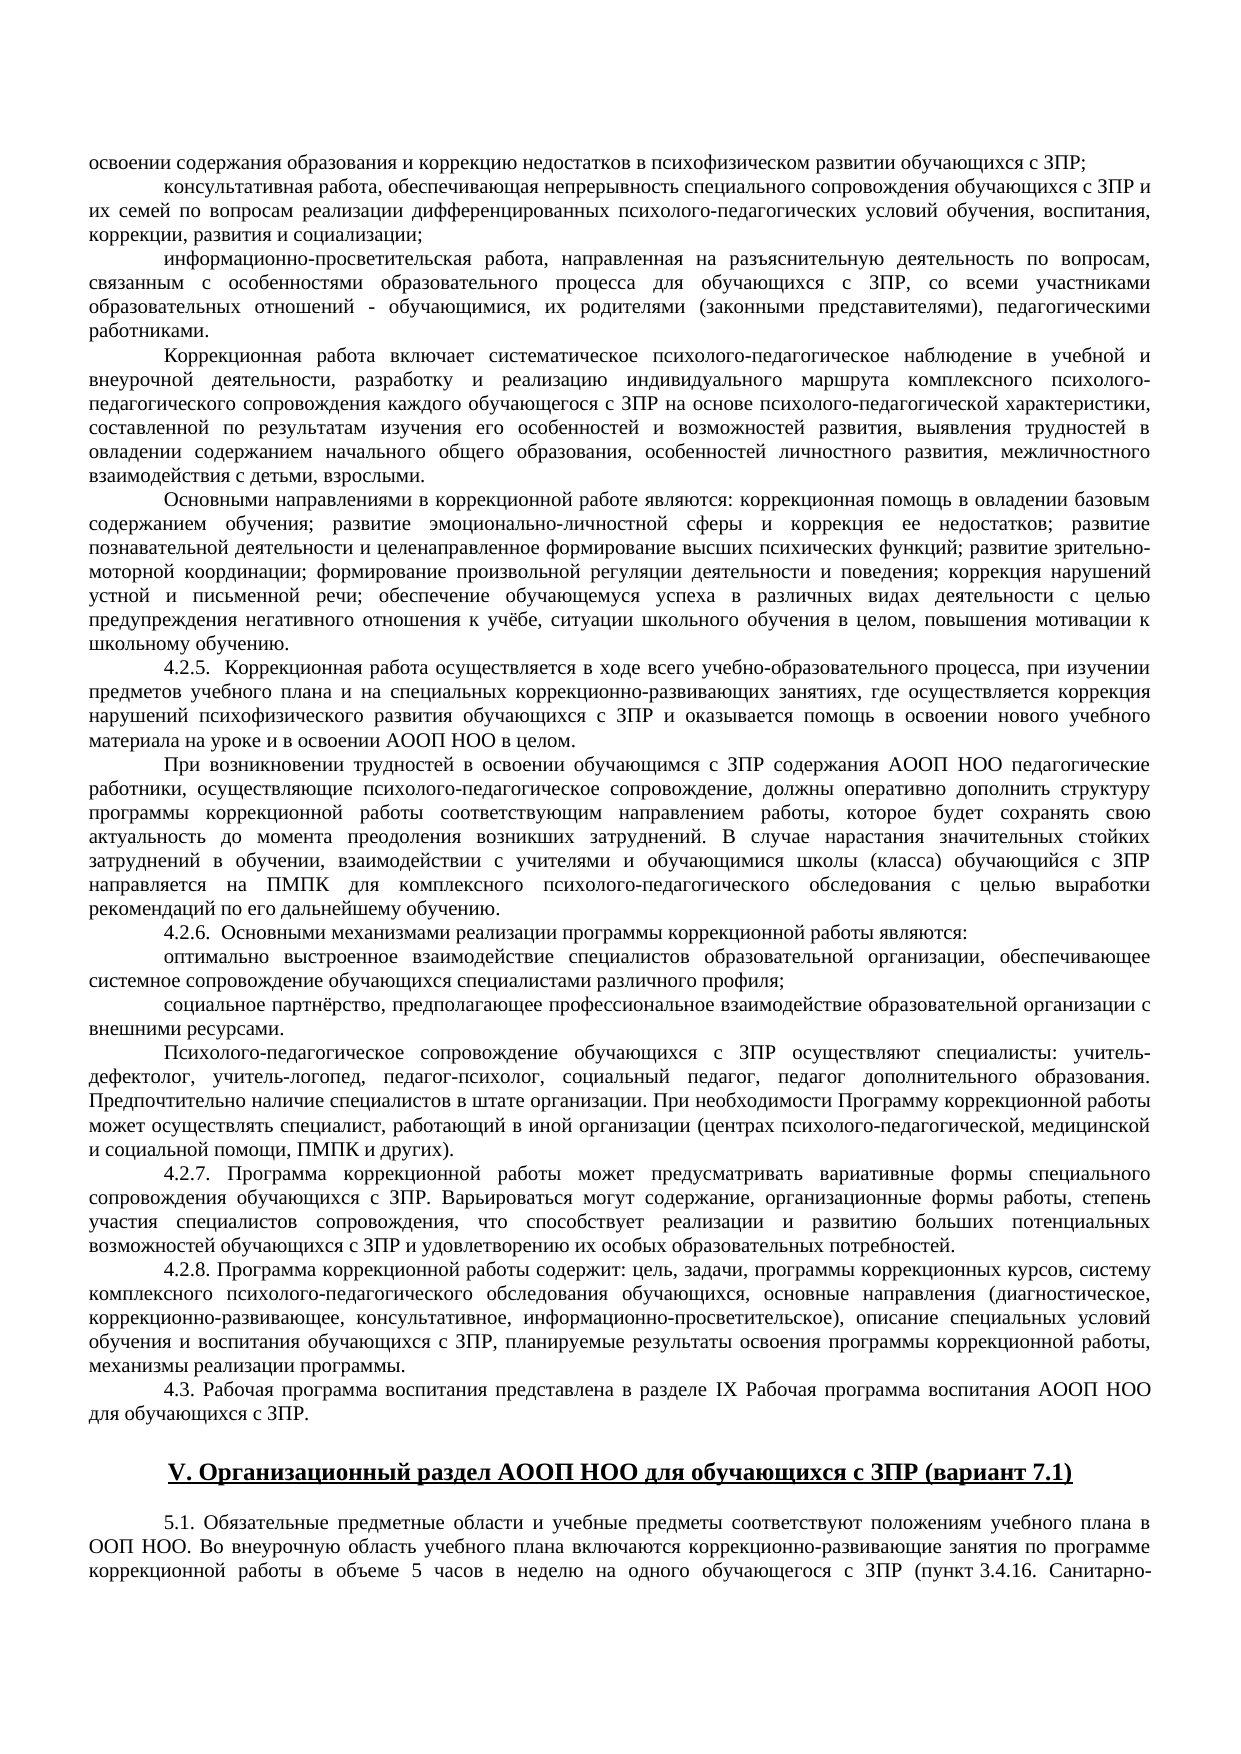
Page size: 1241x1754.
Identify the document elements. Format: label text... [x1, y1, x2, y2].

text Основными направлениями в коррекционной работе являются: коррекционная помощь в овладении базовым содержанием обучения; развитие эмоционально-личностной сферы и коррекция ее недостатков; развитие познавательной деятельности и целенаправленное формирование высших психических функций; развитие зрительно-моторной координации; формирование произвольной регуляции деятельности и поведения; коррекция нарушений устной и письменной речи; обеспечение обучающемуся успеха в различных видах деятельности с целью предупреждения негативного отношения к учёбе, ситуации школьного обучения в целом, повышения мотивации к школьному обучению. [88, 487, 1152, 655]
text 4.2.6. Основными механизмами реализации программы коррекционной работы являются: [88, 920, 1152, 944]
subtitle V. Организационный раздел АООП НОО для обучающихся с ЗПР (вариант 7.1) [88, 1457, 1152, 1486]
text оптимально выстроенное взаимодействие специалистов образовательной организации, обеспечивающее системное сопровождение обучающихся специалистами различного профиля; [88, 944, 1152, 992]
text 4.2.7. Программа коррекционной работы может предусматривать вариативные формы специального сопровождения обучающихся с ЗПР. Варьироваться могут содержание, организационные формы работы, степень участия специалистов сопровождения, что способствует реализации и развитию больших потенциальных возможностей обучающихся с ЗПР и удовлетворению их особых образовательных потребностей. [88, 1161, 1152, 1257]
text информационно-просветительская работа, направленная на разъяснительную деятельность по вопросам, связанным с особенностями образовательного процесса для обучающихся с ЗПР, со всеми участниками образовательных отношений - обучающимися, их родителями (законными представителями), педагогическими работниками. [88, 246, 1152, 342]
text 4.3. Рабочая программа воспитания представлена в разделе IX Рабочая программа воспитания АООП НОО для обучающихся с ЗПР. [88, 1377, 1152, 1425]
text Психолого-педагогическое сопровождение обучающихся с ЗПР осуществляют специалисты: учитель-дефектолог, учитель-логопед, педагог-психолог, социальный педагог, педагог дополнительного образования. Предпочтительно наличие специалистов в штате организации. При необходимости Программу коррекционной работы может осуществлять специалист, работающий в иной организации (центрах психолого-педагогической, медицинской и социальной помощи, ПМПК и других). [88, 1040, 1152, 1161]
text консультативная работа, обеспечивающая непрерывность специального сопровождения обучающихся с ЗПР и их семей по вопросам реализации дифференцированных психолого-педагогических условий обучения, воспитания, коррекции, развития и социализации; [88, 174, 1152, 246]
text 4.2.8. Программа коррекционной работы содержит: цель, задачи, программы коррекционных курсов, систему комплексного психолого-педагогического обследования обучающихся, основные направления (диагностическое, коррекционно-развивающее, консультативное, информационно-просветительское), описание специальных условий обучения и воспитания обучающихся с ЗПР, планируемые результаты освоения программы коррекционной работы, механизмы реализации программы. [88, 1257, 1152, 1377]
text 4.2.5. Коррекционная работа осуществляется в ходе всего учебно-образовательного процесса, при изучении предметов учебного плана и на специальных коррекционно-развивающих занятиях, где осуществляется коррекция нарушений психофизического развития обучающихся с ЗПР и оказывается помощь в освоении нового учебного материала на уроке и в освоении АООП НОО в целом. [88, 655, 1152, 752]
text Коррекционная работа включает систематическое психолого-педагогическое наблюдение в учебной и внеурочной деятельности, разработку и реализацию индивидуального маршрута комплексного психолого-педагогического сопровождения каждого обучающегося с ЗПР на основе психолого-педагогической характеристики, составленной по результатам изучения его особенностей и возможностей развития, выявления трудностей в овладении содержанием начального общего образования, особенностей личностного развития, межличностного взаимодействия с детьми, взрослыми. [88, 342, 1152, 487]
text социальное партнёрство, предполагающее профессиональное взаимодействие образовательной организации с внешними ресурсами. [88, 992, 1152, 1040]
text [88, 150, 1152, 174]
text При возникновении трудностей в освоении обучающимся с ЗПР содержания АООП НОО педагогические работники, осуществляющие психолого-педагогическое сопровождение, должны оперативно дополнить структуру программы коррекционной работы соответствующим направлением работы, которое будет сохранять свою актуальность до момента преодоления возникших затруднений. В случае нарастания значительных стойких затруднений в обучении, взаимодействии с учителями и обучающимися школы (класса) обучающийся с ЗПР направляется на ПМПК для комплексного психолого-педагогического обследования с целью выработки рекомендаций по его дальнейшему обучению. [88, 752, 1152, 920]
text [88, 1510, 1152, 1582]
